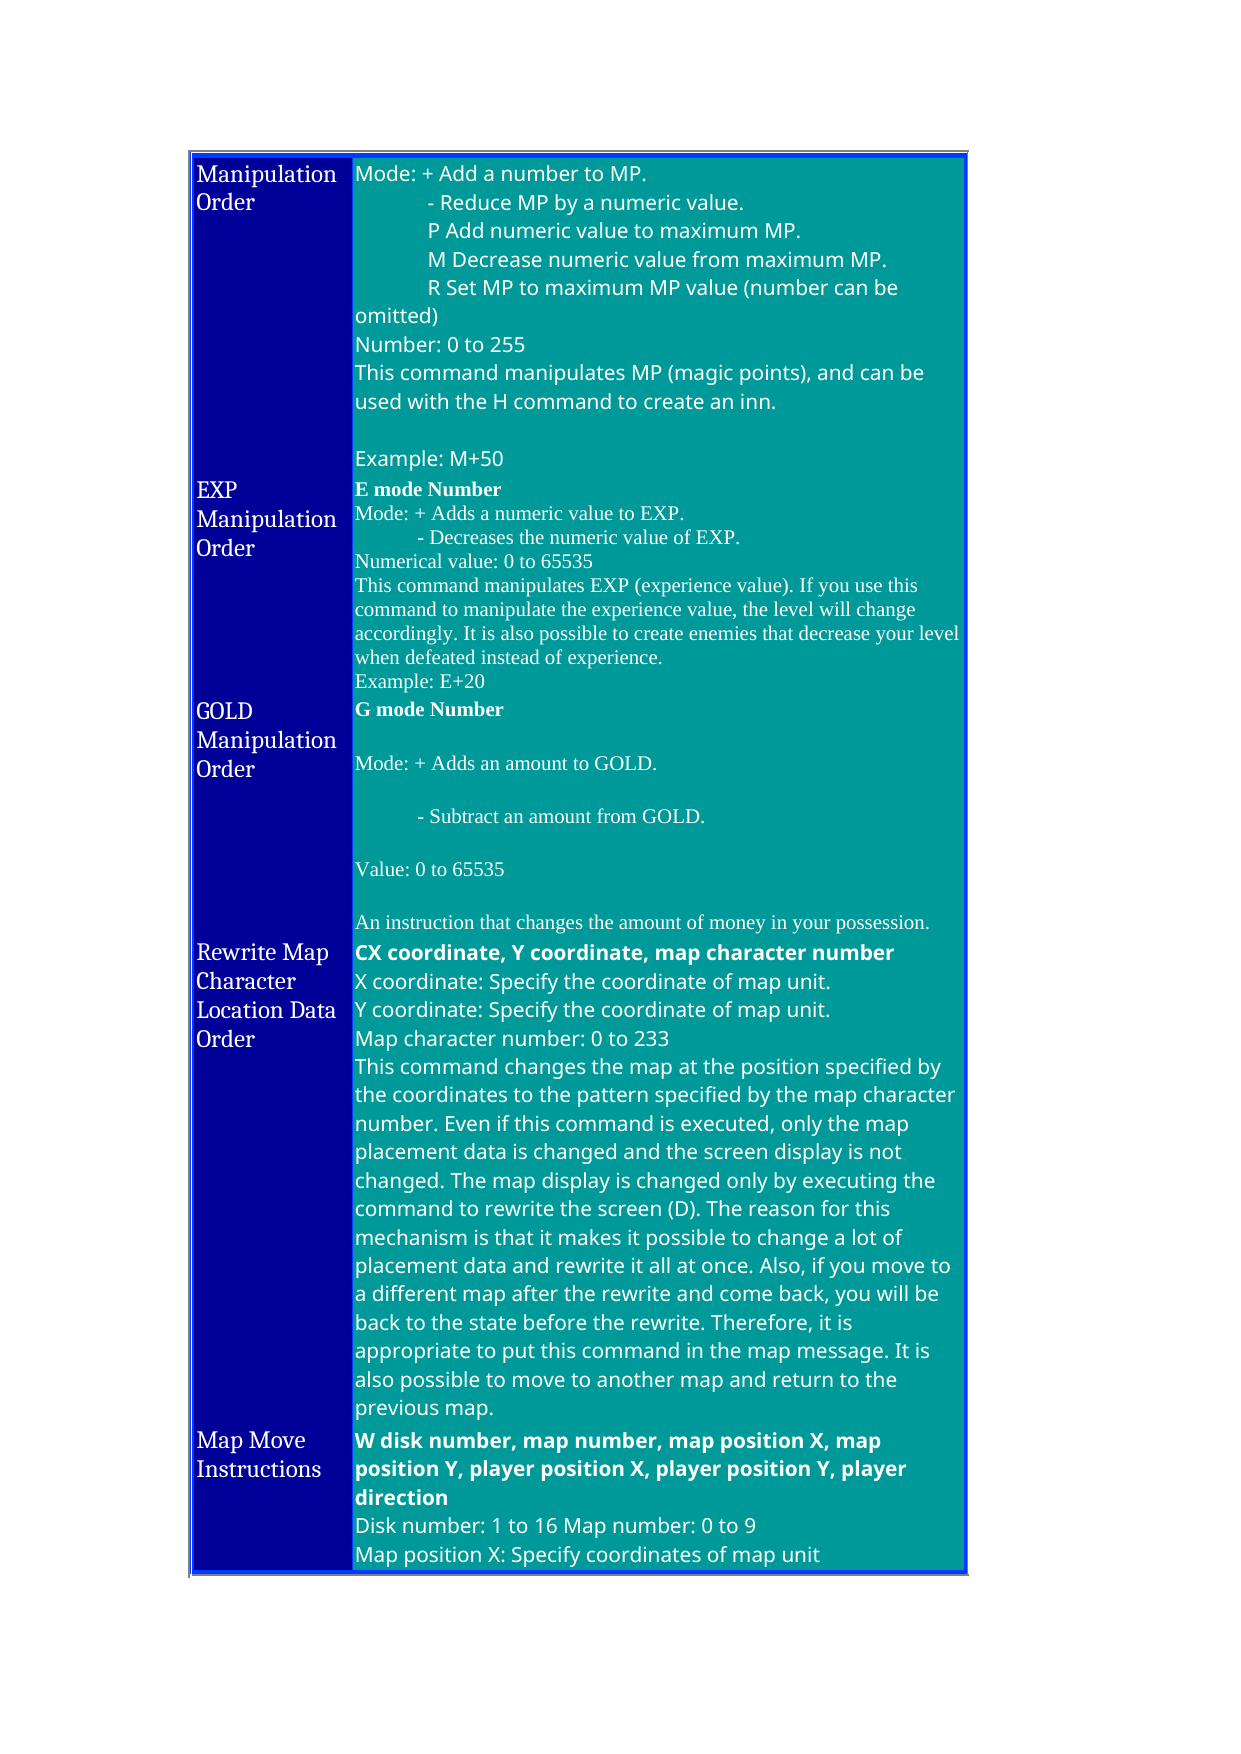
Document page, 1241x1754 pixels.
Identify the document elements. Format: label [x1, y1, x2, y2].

table_header [192, 153, 967, 1574]
